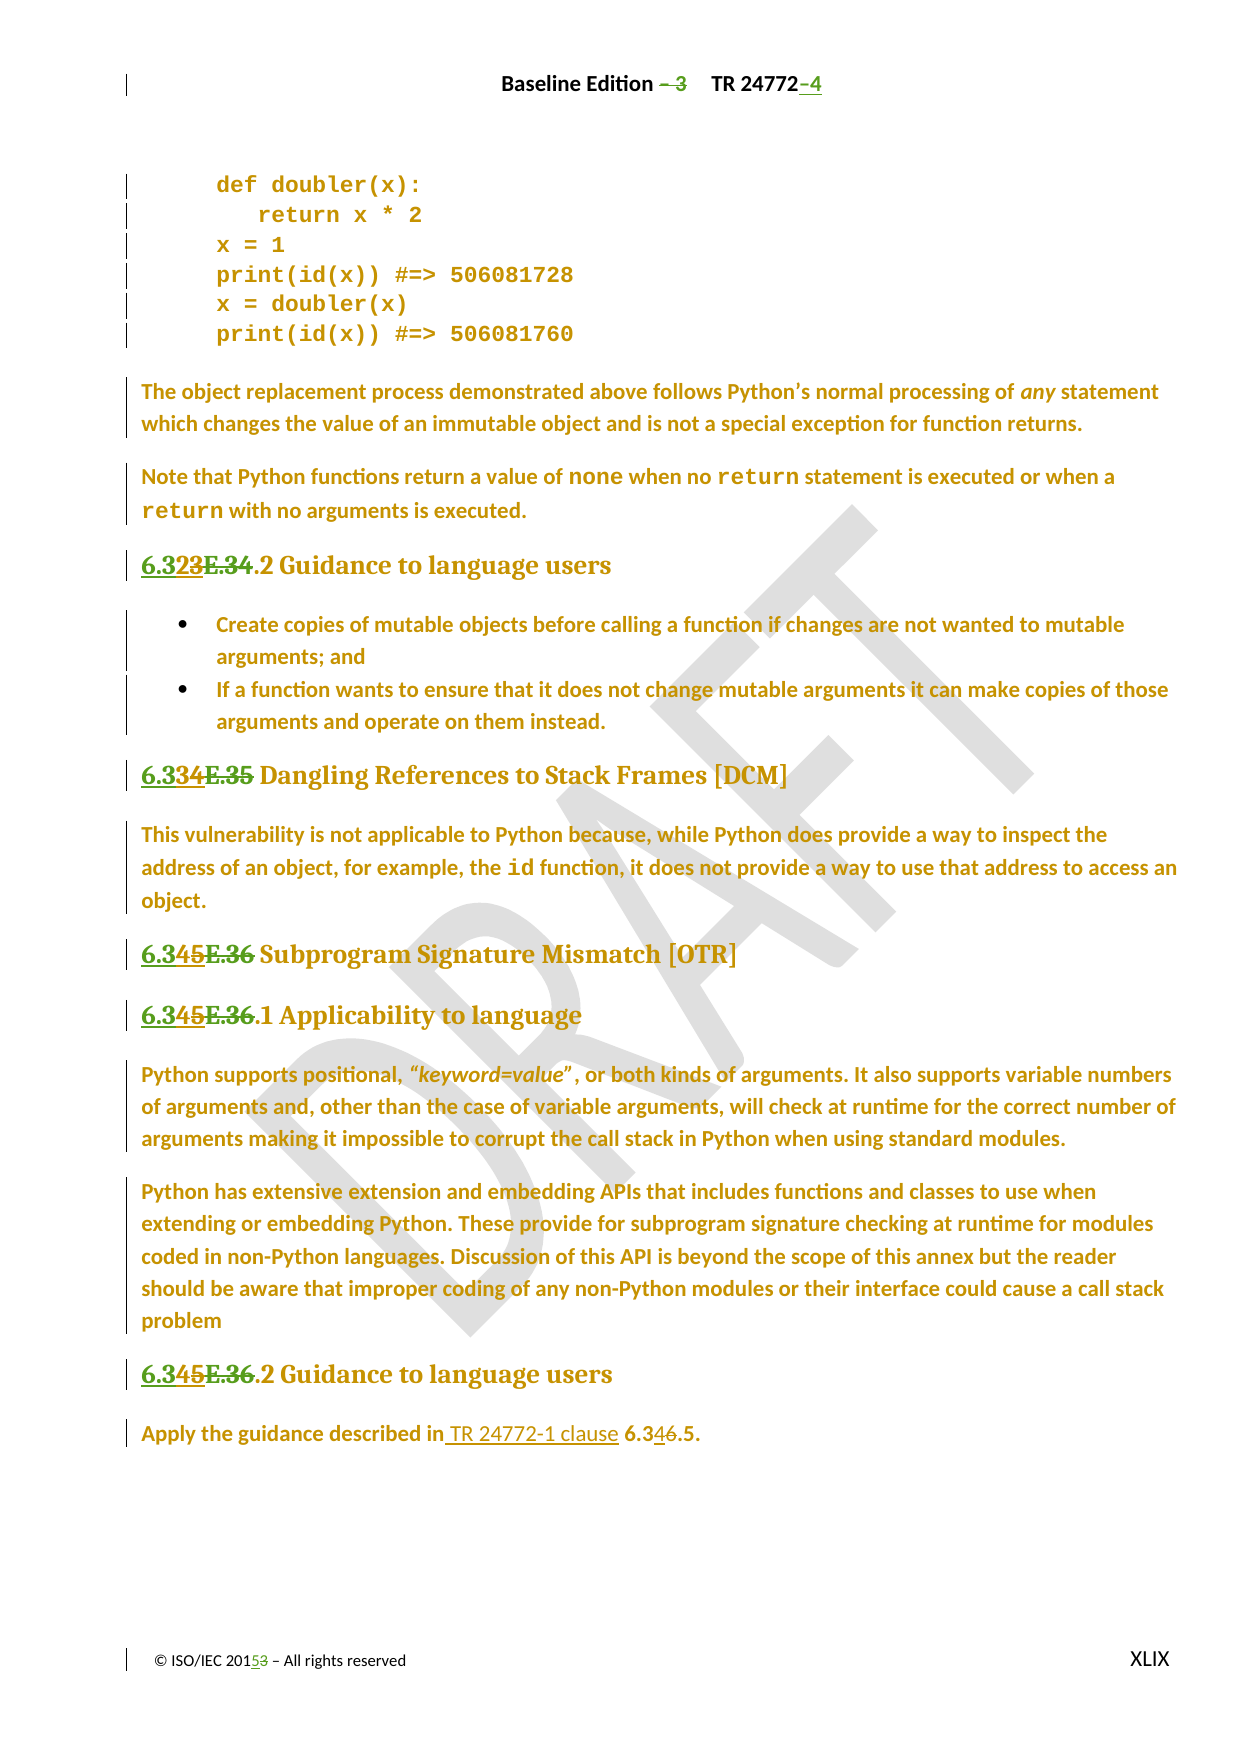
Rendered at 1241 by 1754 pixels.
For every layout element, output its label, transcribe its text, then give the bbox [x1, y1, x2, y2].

text print(id(x)) #=> 506081760 [141, 322, 1182, 348]
subtitle Subprogram Signature Mismatch [OTR] [141, 939, 1182, 970]
list Create copies of mutable objects before calling a function if changes are not wanted to mutable arguments; and [178, 610, 1182, 671]
text x = 1 [141, 233, 1182, 259]
subtitle Dangling References to Stack Frames [DCM] [141, 760, 1182, 791]
text This vulnerability is not applicable to Python because, while Python does provide a way to inspect the address of an object, for example, the id function, it does not provide a way to use that address to access an object. [141, 821, 1182, 914]
text Python supports positional, “keyword=value”, or both kinds of arguments. It also supports variable numbers of arguments and, other than the case of variable arguments, will check at runtime for the correct number of arguments making it impossible to corrupt the call stack in Python when using standard modules. [141, 1060, 1182, 1152]
subtitle .2 Guidance to language users [141, 550, 1182, 581]
text def doubler(x): [141, 173, 1182, 199]
text Note that Python functions return a value of none when no return statement is executed or when a return with no arguments is executed. [141, 462, 1182, 525]
subtitle .2 Guidance to language users [141, 1359, 1182, 1390]
text print(id(x)) #=> 506081728 [141, 263, 1182, 289]
list If a function wants to ensure that it does not change mutable arguments it can make copies of those arguments and operate on them instead. [178, 675, 1182, 735]
subtitle .1 Applicability to language [141, 1000, 1182, 1031]
text x = doubler(x) [141, 293, 1182, 319]
text return x * 2 [141, 203, 1182, 229]
text Apply the guidance described in 6.3.5. [141, 1419, 1182, 1447]
text The object replacement process demonstrated above follows Python’s normal processing of any statement which changes the value of an immutable object and is not a special exception for function returns. [141, 377, 1182, 437]
text Python has extensive extension and embedding APIs that includes functions and classes to use when extending or embedding Python. These provide for subprogram signature checking at runtime for modules coded in non-Python languages. Discussion of this API is beyond the scope of this annex but the reader should be aware that improper coding of any non-Python modules or their interface could cause a call stack problem [141, 1177, 1182, 1334]
